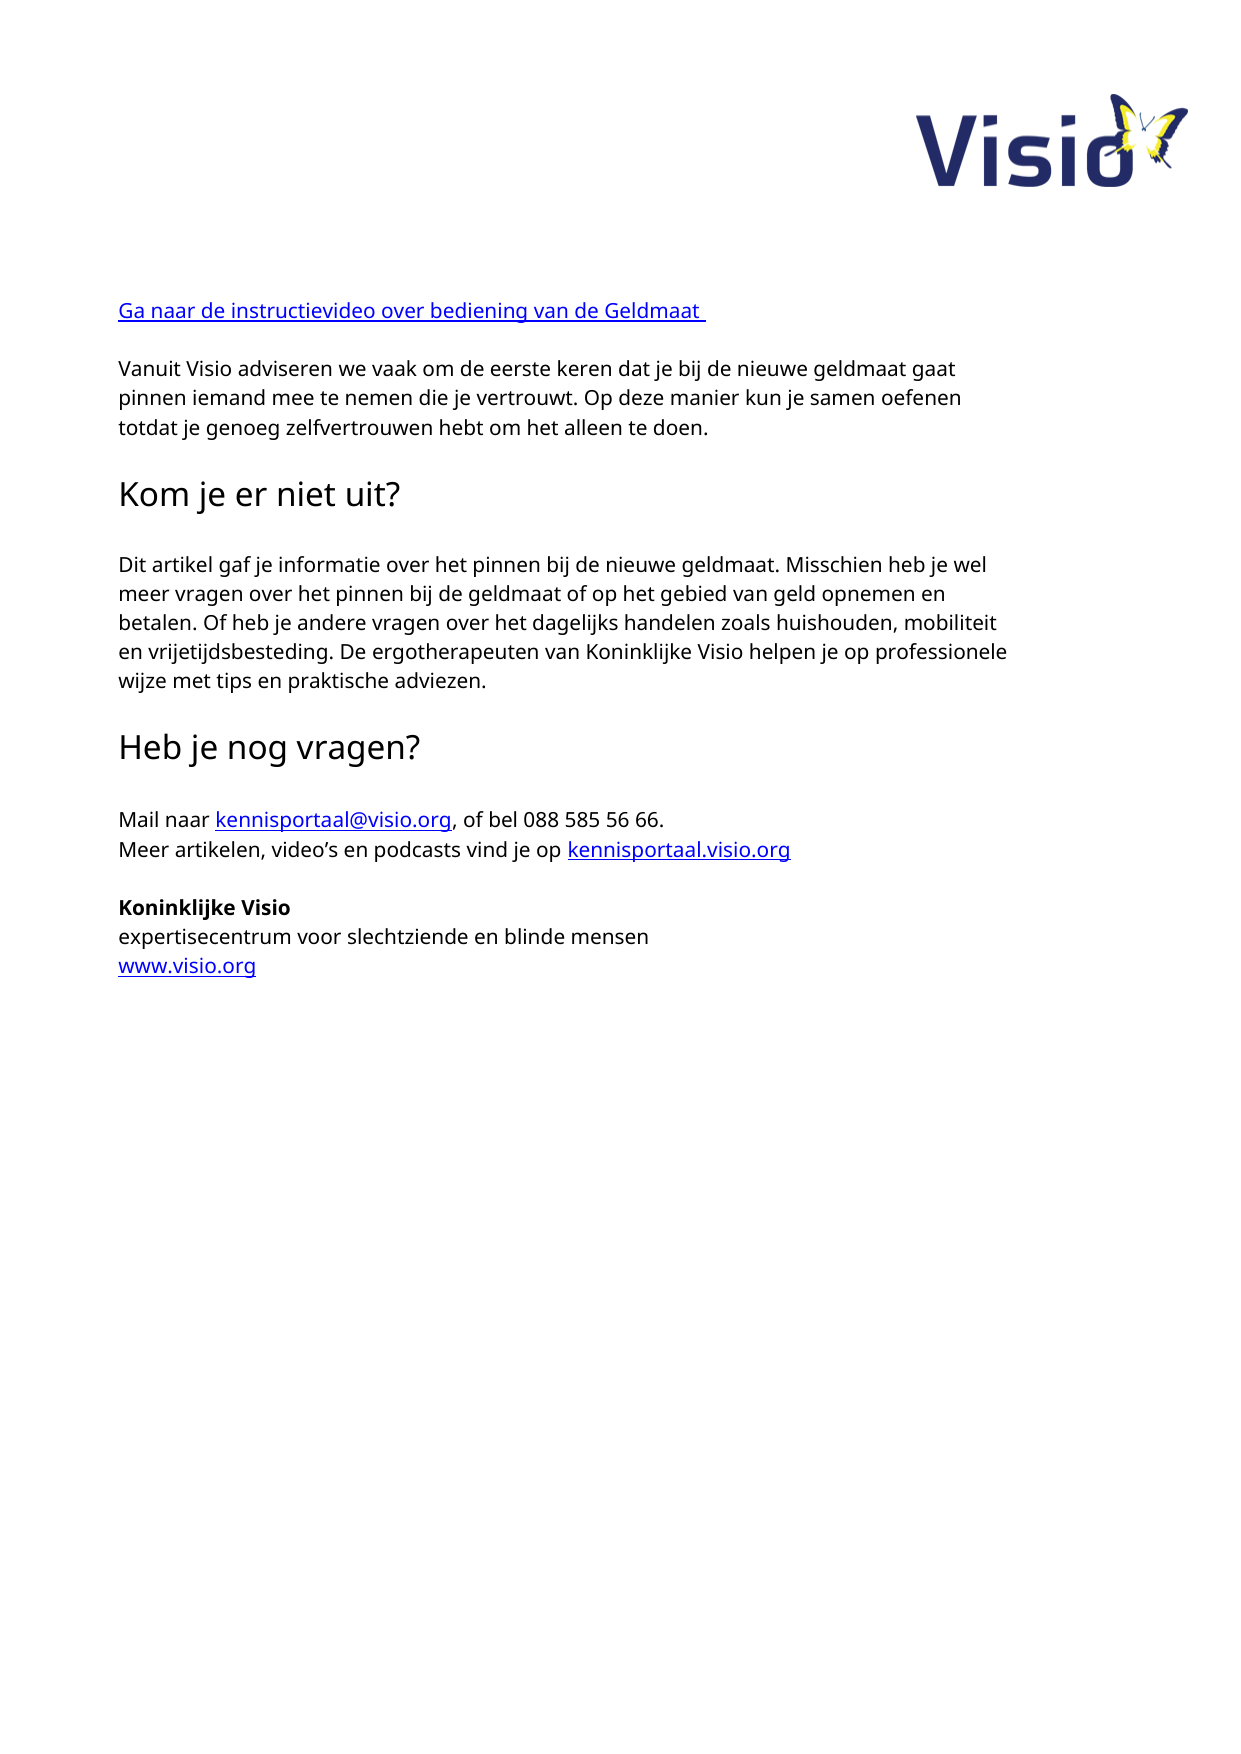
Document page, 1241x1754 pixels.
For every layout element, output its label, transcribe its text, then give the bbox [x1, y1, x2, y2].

text Dit artikel gaf je informatie over het pinnen bij de nieuwe geldmaat. Misschien heb je wel meer vragen over het pinnen bij de geldmaat of op het gebied van geld opnemen en betalen. Of heb je andere vragen over het dagelijks handelen zoals huishouden, mobiliteit en vrijetijdsbesteding. De ergotherapeuten van Koninklijke Visio helpen je op professionele wijze met tips en praktische adviezen. [118, 549, 1016, 695]
text Ga naar de instructievideo over bediening van de Geldmaat [118, 295, 1016, 324]
text Meer artikelen, video’s en podcasts vind je op kennisportaal.visio.org [118, 834, 1016, 863]
text Mail naar kennisportaal@visio.org, of bel 088 585 56 66. [118, 803, 1016, 834]
text www.visio.org [118, 951, 1016, 980]
text Vanuit Visio adviseren we vaak om de eerste keren dat je bij de nieuwe geldmaat gaat pinnen iemand mee te nemen die je vertrouwt. Op deze manier kun je samen oefenen totdat je genoeg zelfvertrouwen hebt om het alleen te doen. [118, 354, 1016, 441]
subtitle Heb je nog vragen? [118, 724, 1016, 769]
text Koninklijke Visio [118, 892, 1016, 922]
subtitle Kom je er niet uit? [118, 470, 1016, 516]
picture [904, 89, 1199, 190]
text expertisecentrum voor slechtziende en blinde mensen [118, 922, 1016, 951]
